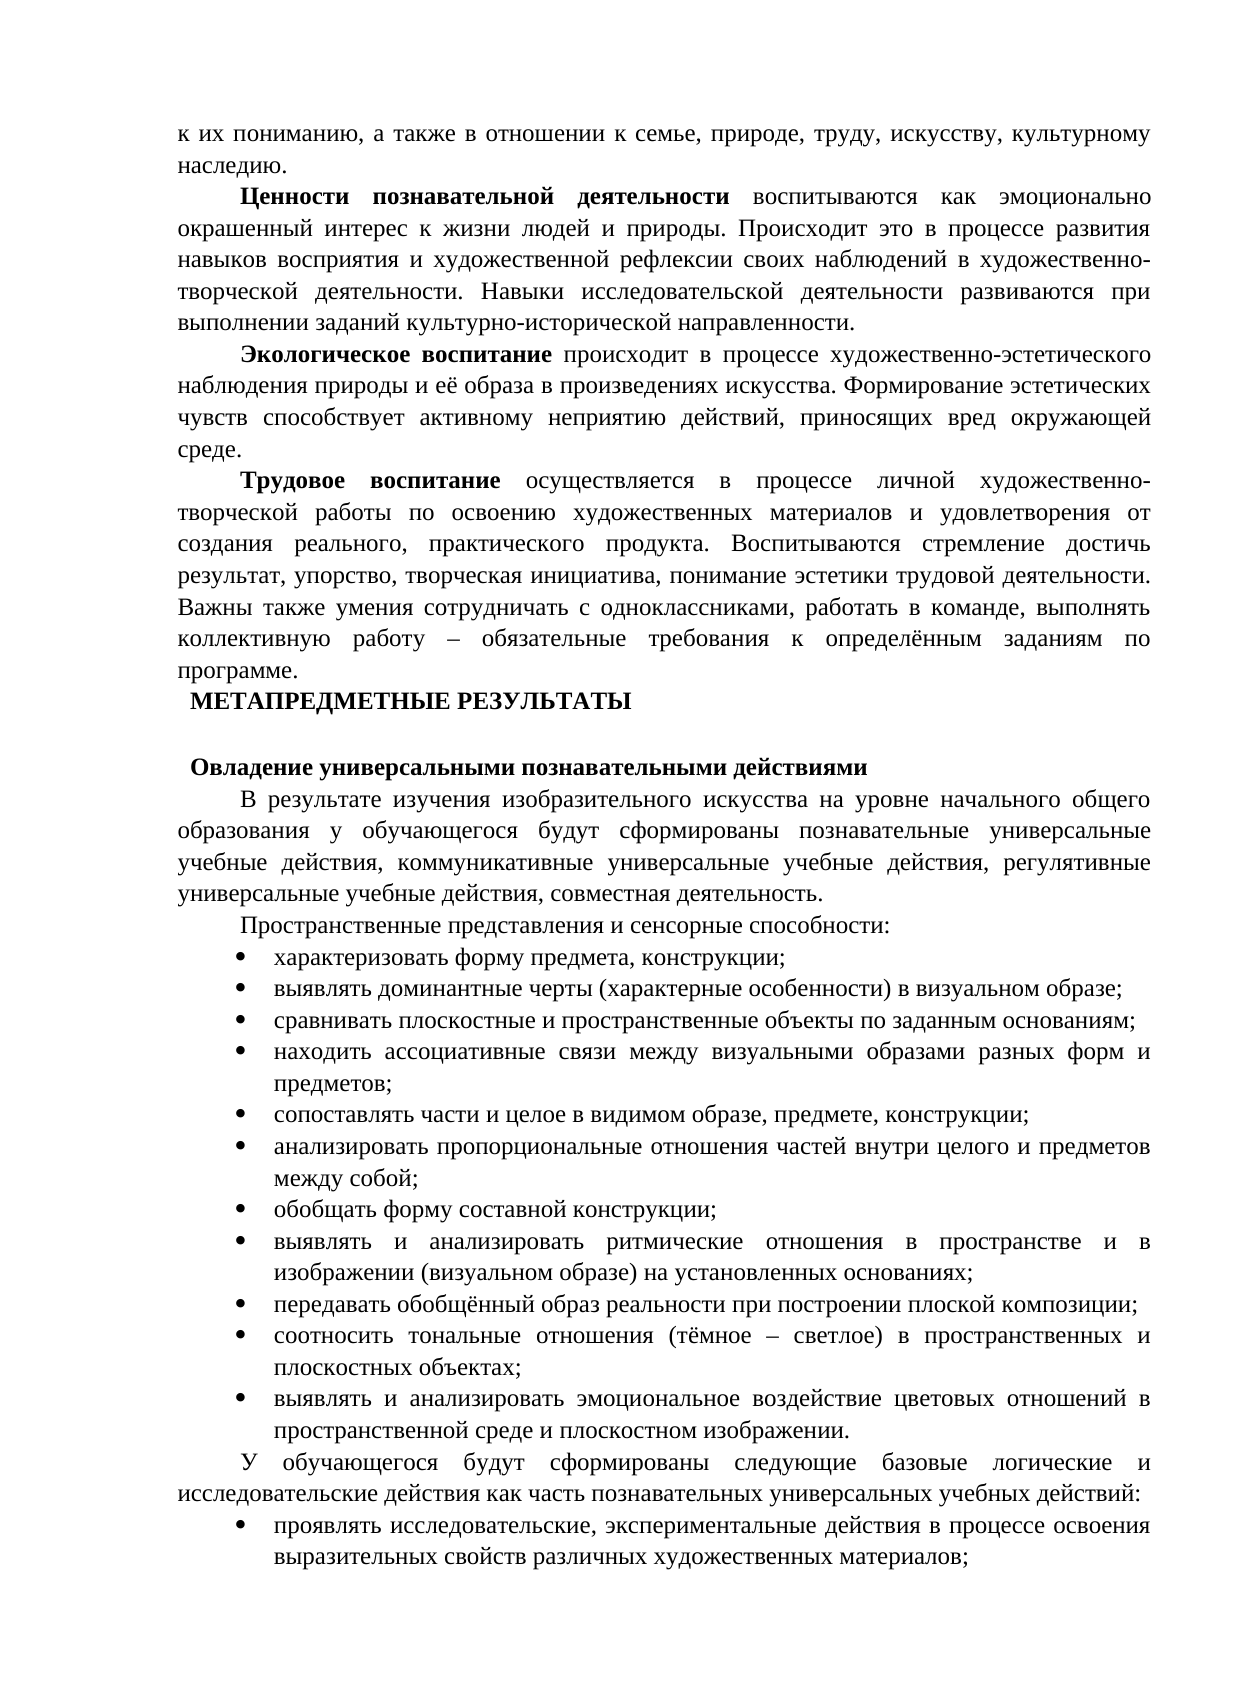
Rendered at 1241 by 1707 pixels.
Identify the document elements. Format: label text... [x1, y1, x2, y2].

list выявлять и анализировать ритмические отношения в пространстве и в изображении (визуальном образе) на установленных основаниях; [236, 1226, 1152, 1286]
text Пространственные представления и сенсорные способности: [177, 910, 1152, 939]
list выявлять доминантные черты (характерные особенности) в визуальном образе; [236, 973, 1152, 1002]
list выявлять и анализировать эмоциональное воздействие цветовых отношений в пространственной среде и плоскостном изображении. [236, 1383, 1152, 1444]
list характеризовать форму предмета, конструкции; [236, 942, 1152, 970]
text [177, 118, 1152, 178]
text У обучающегося будут сформированы следующие базовые логические и исследовательские действия как часть познавательных универсальных учебных действий: [177, 1447, 1152, 1507]
list сопоставлять части и целое в видимом образе, предмете, конструкции; [236, 1099, 1152, 1128]
list анализировать пропорциональные отношения частей внутри целого и предметов между собой; [236, 1131, 1152, 1191]
text Экологическое воспитание происходит в процессе художественно-эстетического наблюдения природы и её образа в произведениях искусства. Формирование эстетических чувств способствует активному неприятию действий, приносящих вред окружающей среде. [177, 339, 1152, 462]
list соотносить тональные отношения (тёмное – светлое) в пространственных и плоскостных объектах; [236, 1320, 1152, 1381]
text Ценности познавательной деятельности воспитываются как эмоционально окрашенный интерес к жизни людей и природы. Происходит это в процессе развития навыков восприятия и художественной рефлексии своих наблюдений в художественно-творческой деятельности. Навыки исследовательской деятельности развиваются при выполнении заданий культурно-исторической направленности. [177, 181, 1152, 336]
list проявлять исследовательские, экспериментальные действия в процессе освоения выразительных свойств различных художественных материалов; [236, 1510, 1152, 1570]
text Трудовое воспитание осуществляется в процессе личной художественно-творческой работы по освоению художественных материалов и удовлетворения от создания реального, практического продукта. Воспитываются стремление достичь результат, упорство, творческая инициатива, понимание эстетики трудовой деятельности. Важны также умения сотрудничать с одноклассниками, работать в команде, выполнять коллективную работу – обязательные требования к определённым заданиям по программе. [177, 465, 1152, 683]
list передавать обобщённый образ реальности при построении плоской композиции; [236, 1289, 1152, 1318]
list находить ассоциативные связи между визуальными образами разных форм и предметов; [236, 1036, 1152, 1097]
list сравнивать плоскостные и пространственные объекты по заданным основаниям; [236, 1005, 1152, 1033]
text Овладение универсальными познавательными действиями [190, 752, 1152, 781]
list обобщать форму составной конструкции; [236, 1194, 1152, 1223]
text МЕТАПРЕДМЕТНЫЕ РЕЗУЛЬТАТЫ [190, 686, 1152, 715]
text В результате изучения изобразительного искусства на уровне начального общего образования у обучающегося будут сформированы познавательные универсальные учебные действия, коммуникативные универсальные учебные действия, регулятивные универсальные учебные действия, совместная деятельность. [177, 784, 1152, 907]
